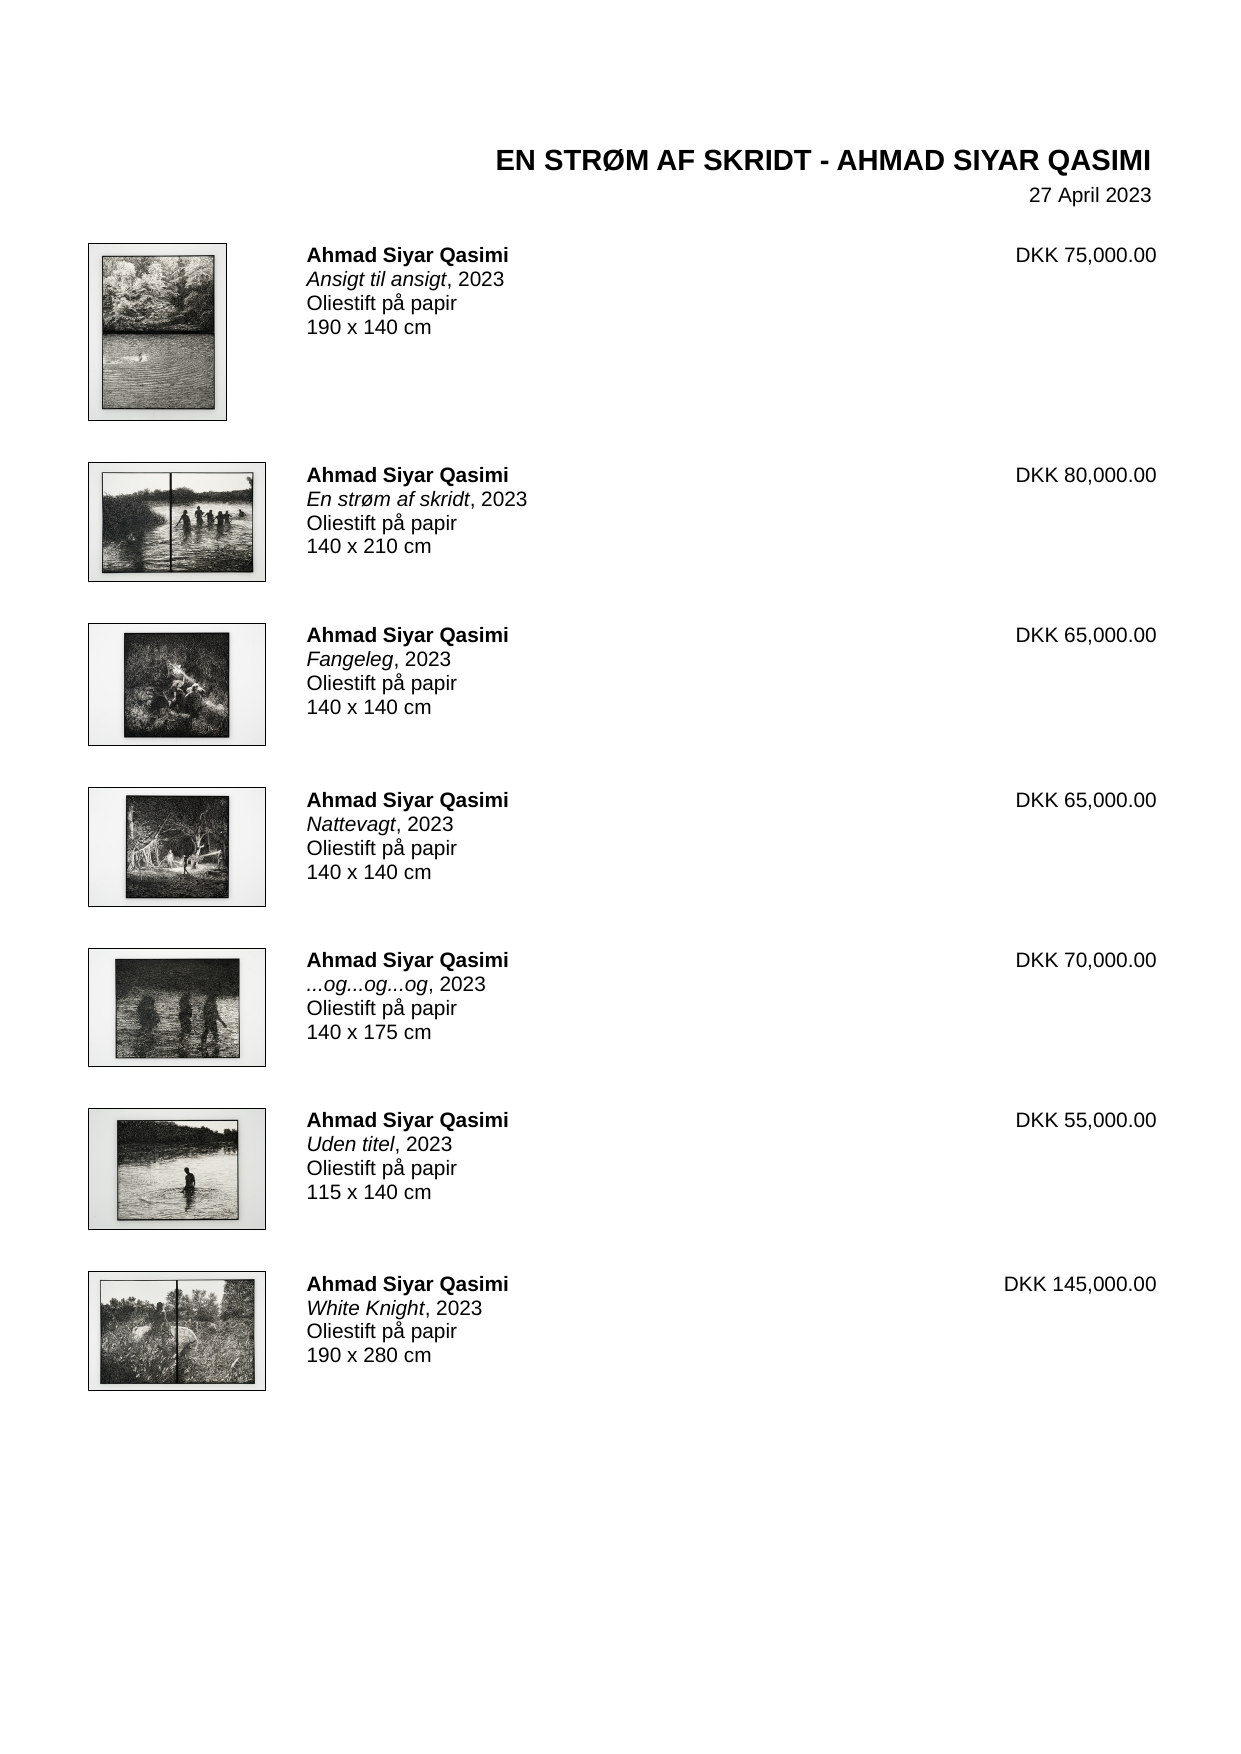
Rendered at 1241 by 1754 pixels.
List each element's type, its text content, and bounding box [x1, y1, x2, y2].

table_cell Ahmad Siyar Qasimi Uden titel, 2023 Oliestift på papir 115 x 140 cm [295, 1108, 827, 1271]
text 27 April 2023 [89, 183, 1152, 207]
table_cell DKK 55,000.00 [827, 1108, 1173, 1271]
table_cell [89, 1108, 295, 1271]
table_cell DKK 65,000.00 [827, 788, 1173, 948]
table_cell DKK 70,000.00 [827, 948, 1173, 1108]
table_cell DKK 80,000.00 [827, 463, 1173, 623]
table_cell Ahmad Siyar Qasimi Fangeleg, 2023 Oliestift på papir 140 x 140 cm [295, 623, 827, 788]
table_cell Ahmad Siyar Qasimi White Knight, 2023 Oliestift på papir 190 x 280 cm [295, 1271, 827, 1433]
table_header Ahmad Siyar Qasimi Ansigt til ansigt, 2023 Oliestift på papir 190 x 140 cm [295, 243, 827, 462]
subtitle EN STRØM AF SKRIDT - AHMAD SIYAR QASIMI [89, 143, 1152, 177]
table_cell DKK 145,000.00 [827, 1271, 1173, 1433]
table_header DKK 75,000.00 [827, 243, 1173, 462]
picture [89, 1109, 265, 1229]
table_cell [89, 788, 295, 948]
table_header [89, 243, 295, 462]
picture [89, 463, 265, 581]
picture [89, 1272, 265, 1390]
picture [89, 949, 265, 1066]
picture [89, 788, 265, 906]
table_cell Ahmad Siyar Qasimi En strøm af skridt, 2023 Oliestift på papir 140 x 210 cm [295, 463, 827, 623]
table_cell [89, 623, 295, 788]
picture [89, 624, 265, 745]
table_cell [89, 463, 295, 623]
table_cell [89, 948, 295, 1108]
table_cell DKK 65,000.00 [827, 623, 1173, 788]
table_cell Ahmad Siyar Qasimi ...og...og...og, 2023 Oliestift på papir 140 x 175 cm [295, 948, 827, 1108]
table_cell [89, 1271, 295, 1433]
picture [89, 244, 226, 420]
table_cell Ahmad Siyar Qasimi Nattevagt, 2023 Oliestift på papir 140 x 140 cm [295, 788, 827, 948]
